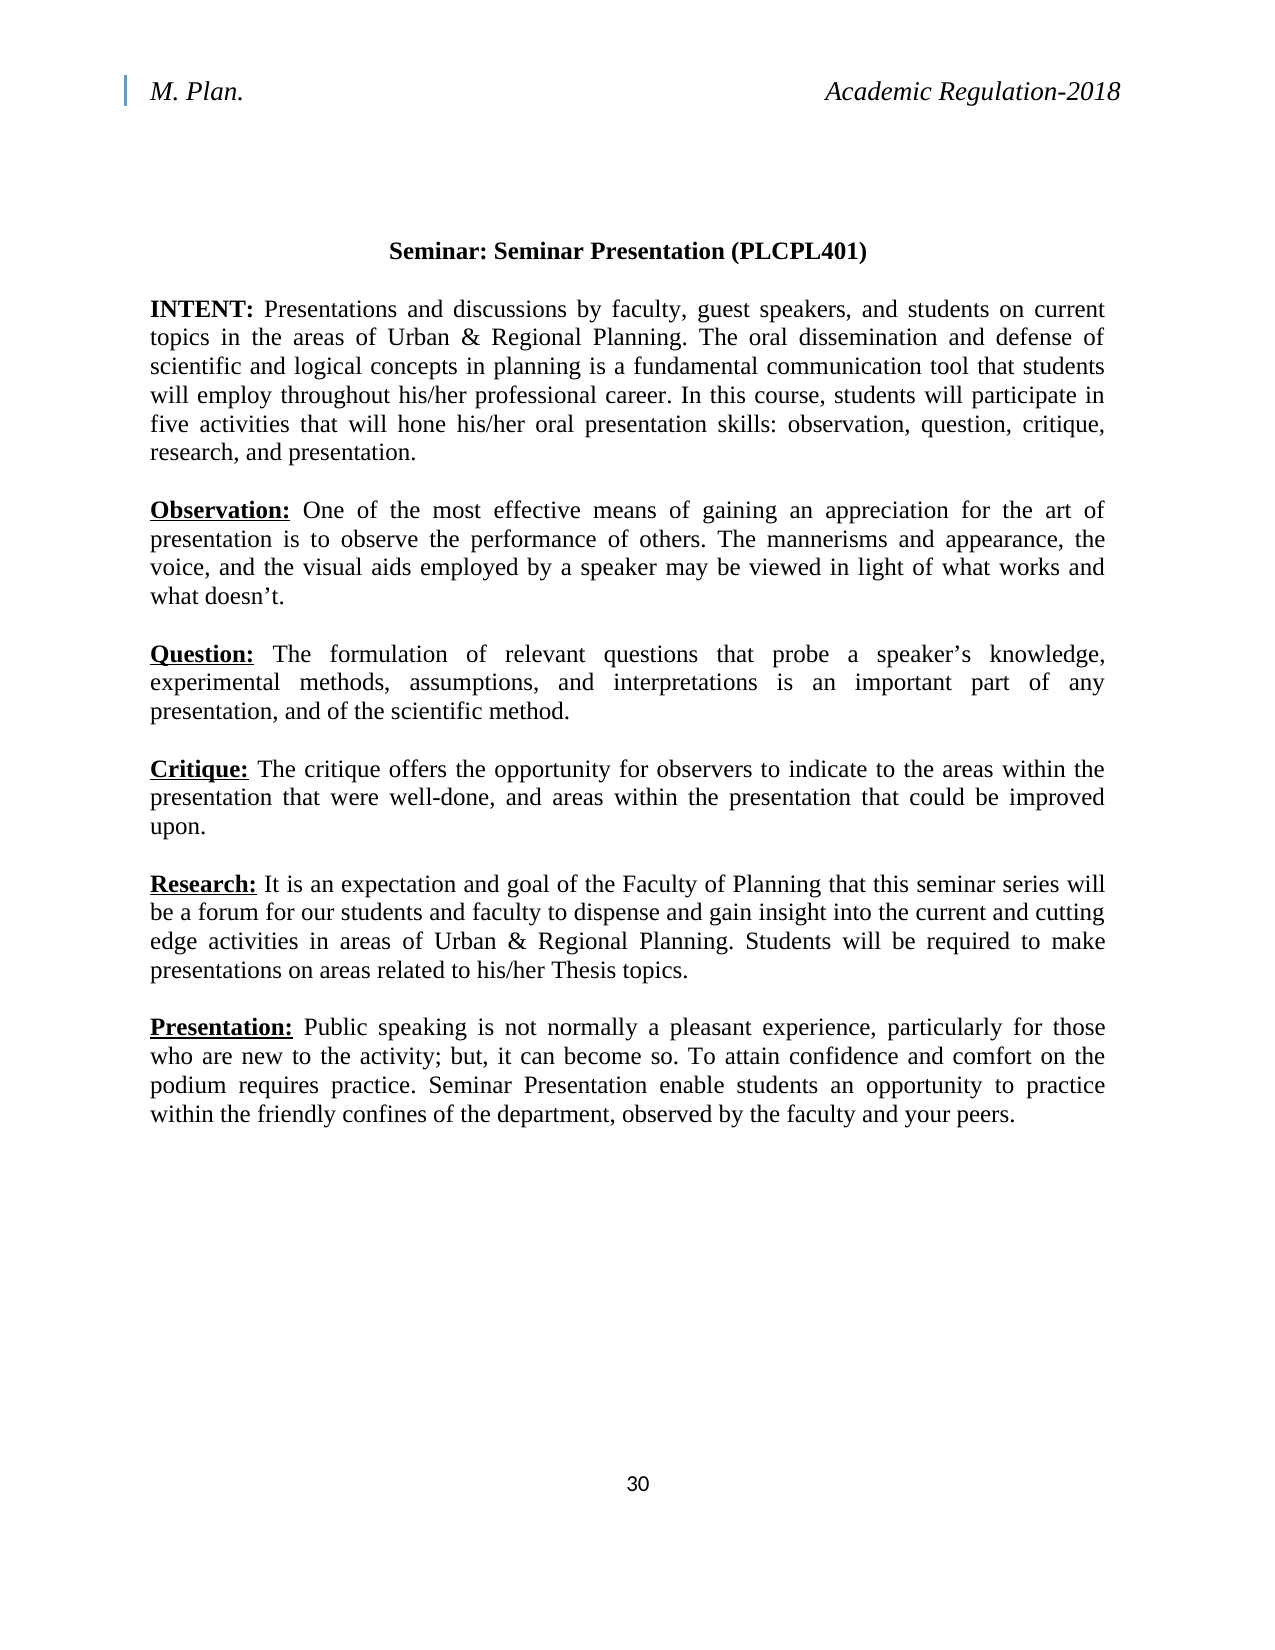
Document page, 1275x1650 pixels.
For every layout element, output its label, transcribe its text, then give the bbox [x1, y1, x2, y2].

text Question: The formulation of relevant questions that probe a speaker’s knowledge, experimental methods, assumptions, and interpretations is an important part of any presentation, and of the scientific method. [150, 639, 1106, 725]
text Seminar: Seminar Presentation (PLCPL401) [150, 236, 1106, 265]
text Observation: One of the most effective means of gaining an appreciation for the art of presentation is to observe the performance of others. The mannerisms and appearance, the voice, and the visual aids employed by a speaker may be viewed in light of what works and what doesn’t. [150, 495, 1106, 610]
text Critique: The critique offers the opportunity for observers to indicate to the areas within the presentation that were well-done, and areas within the presentation that could be improved upon. [150, 754, 1106, 840]
text Research: It is an expectation and goal of the Faculty of Planning that this seminar series will be a forum for our students and faculty to dispense and gain insight into the current and cutting edge activities in areas of Urban & Regional Planning. Students will be required to make presentations on areas related to his/her Thesis topics. [150, 869, 1106, 984]
text INTENT: Presentations and discussions by faculty, guest speakers, and students on current topics in the areas of Urban & Regional Planning. The oral dissemination and defense of scientific and logical concepts in planning is a fundamental communication tool that students will employ throughout his/her professional career. In this course, students will participate in five activities that will hone his/her oral presentation skills: observation, question, critique, research, and presentation. [150, 294, 1106, 466]
text Presentation: Public speaking is not normally a pleasant experience, particularly for those who are new to the activity; but, it can become so. To attain confidence and comfort on the podium requires practice. Seminar Presentation enable students an opportunity to practice within the friendly confines of the department, observed by the faculty and your peers. [150, 1012, 1106, 1127]
